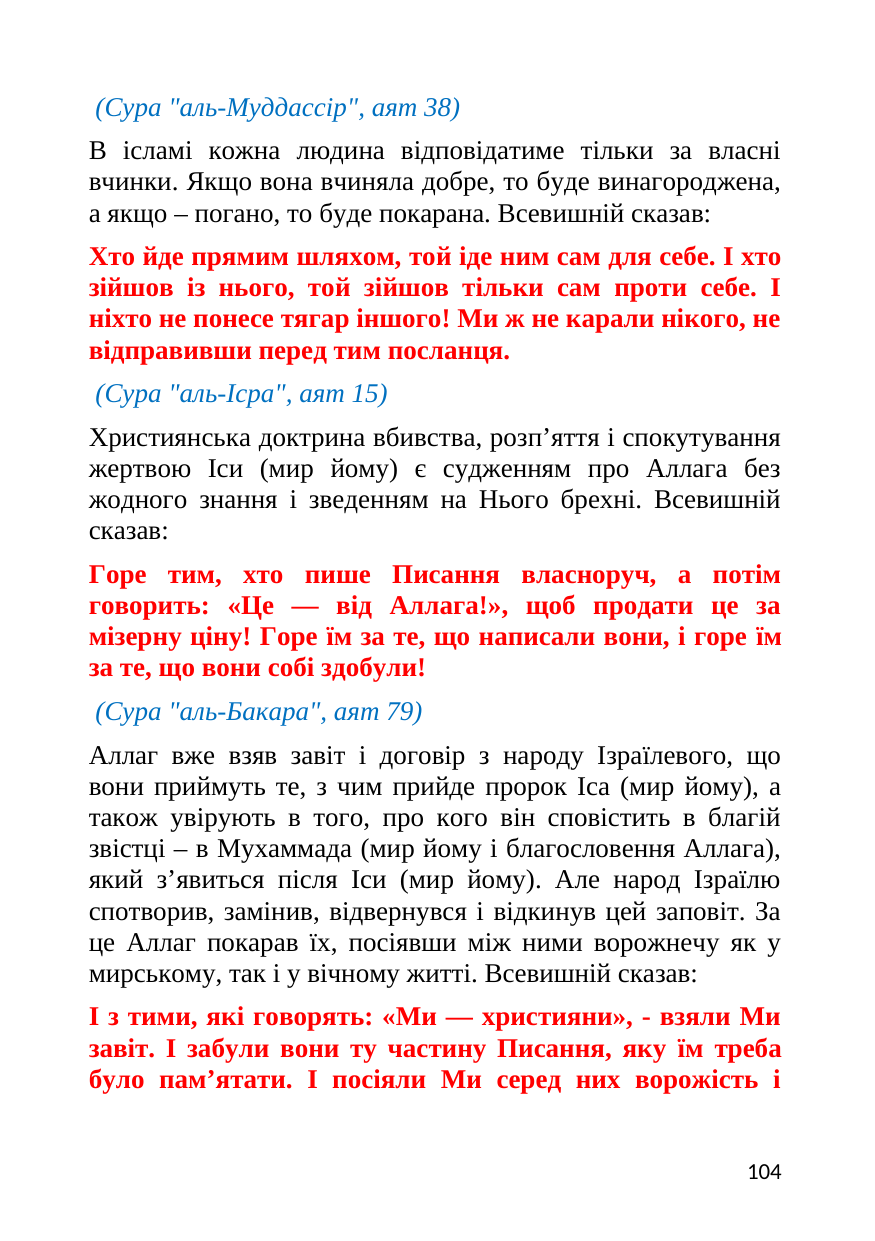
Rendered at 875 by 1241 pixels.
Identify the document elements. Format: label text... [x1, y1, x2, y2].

text Хто йде прямим шляхом, той iде ним сам для себе. I хто зiйшов iз нього, той зiйшов тiльки сам проти себе. I нiхто не понесе тягар iншого! Ми ж не карали нiкого, не вiдправивши перед тим посланця. [88, 240, 782, 365]
text (Сура "аль-Ісра", аят 15) [88, 377, 782, 408]
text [88, 1001, 782, 1094]
text (Сура "аль-Муддассір", аят 38) [88, 91, 782, 122]
text Горе тим, хто пише Писання власноруч, а потiм говорить: «Це — вiд Аллага!», щоб продати це за мiзерну цiну! Горе їм за те, що написали вони, i горе їм за те, що вони собi здобули! [88, 558, 782, 683]
text Аллаг вже взяв завіт і договір з народу Ізраїлевого, що вони приймуть те, з чим прийде пророк Іса (мир йому), а також увірують в того, про кого він сповістить в благій звістці – в Мухаммада (мир йому і благословення Аллага), який з’явиться після Іси (мир йому). Але народ Ізраїлю спотворив, замінив, відвернувся і відкинув цей заповіт. За це Аллаг покарав їх, посіявши між ними ворожнечу як у мирському, так і у вічному житті. Всевишній сказав: [88, 739, 782, 988]
text В ісламі кожна людина відповідатиме тільки за власні вчинки. Якщо вона вчиняла добре, то буде винагороджена, а якщо – погано, то буде покарана. Всевишній сказав: [88, 134, 782, 228]
text Християнська доктрина вбивства, розп’яття і спокутування жертвою Іси (мир йому) є судженням про Аллага без жодного знання і зведенням на Нього брехні. Всевишній сказав: [88, 421, 782, 546]
text (Сура "аль-Бакара", аят 79) [88, 695, 782, 726]
